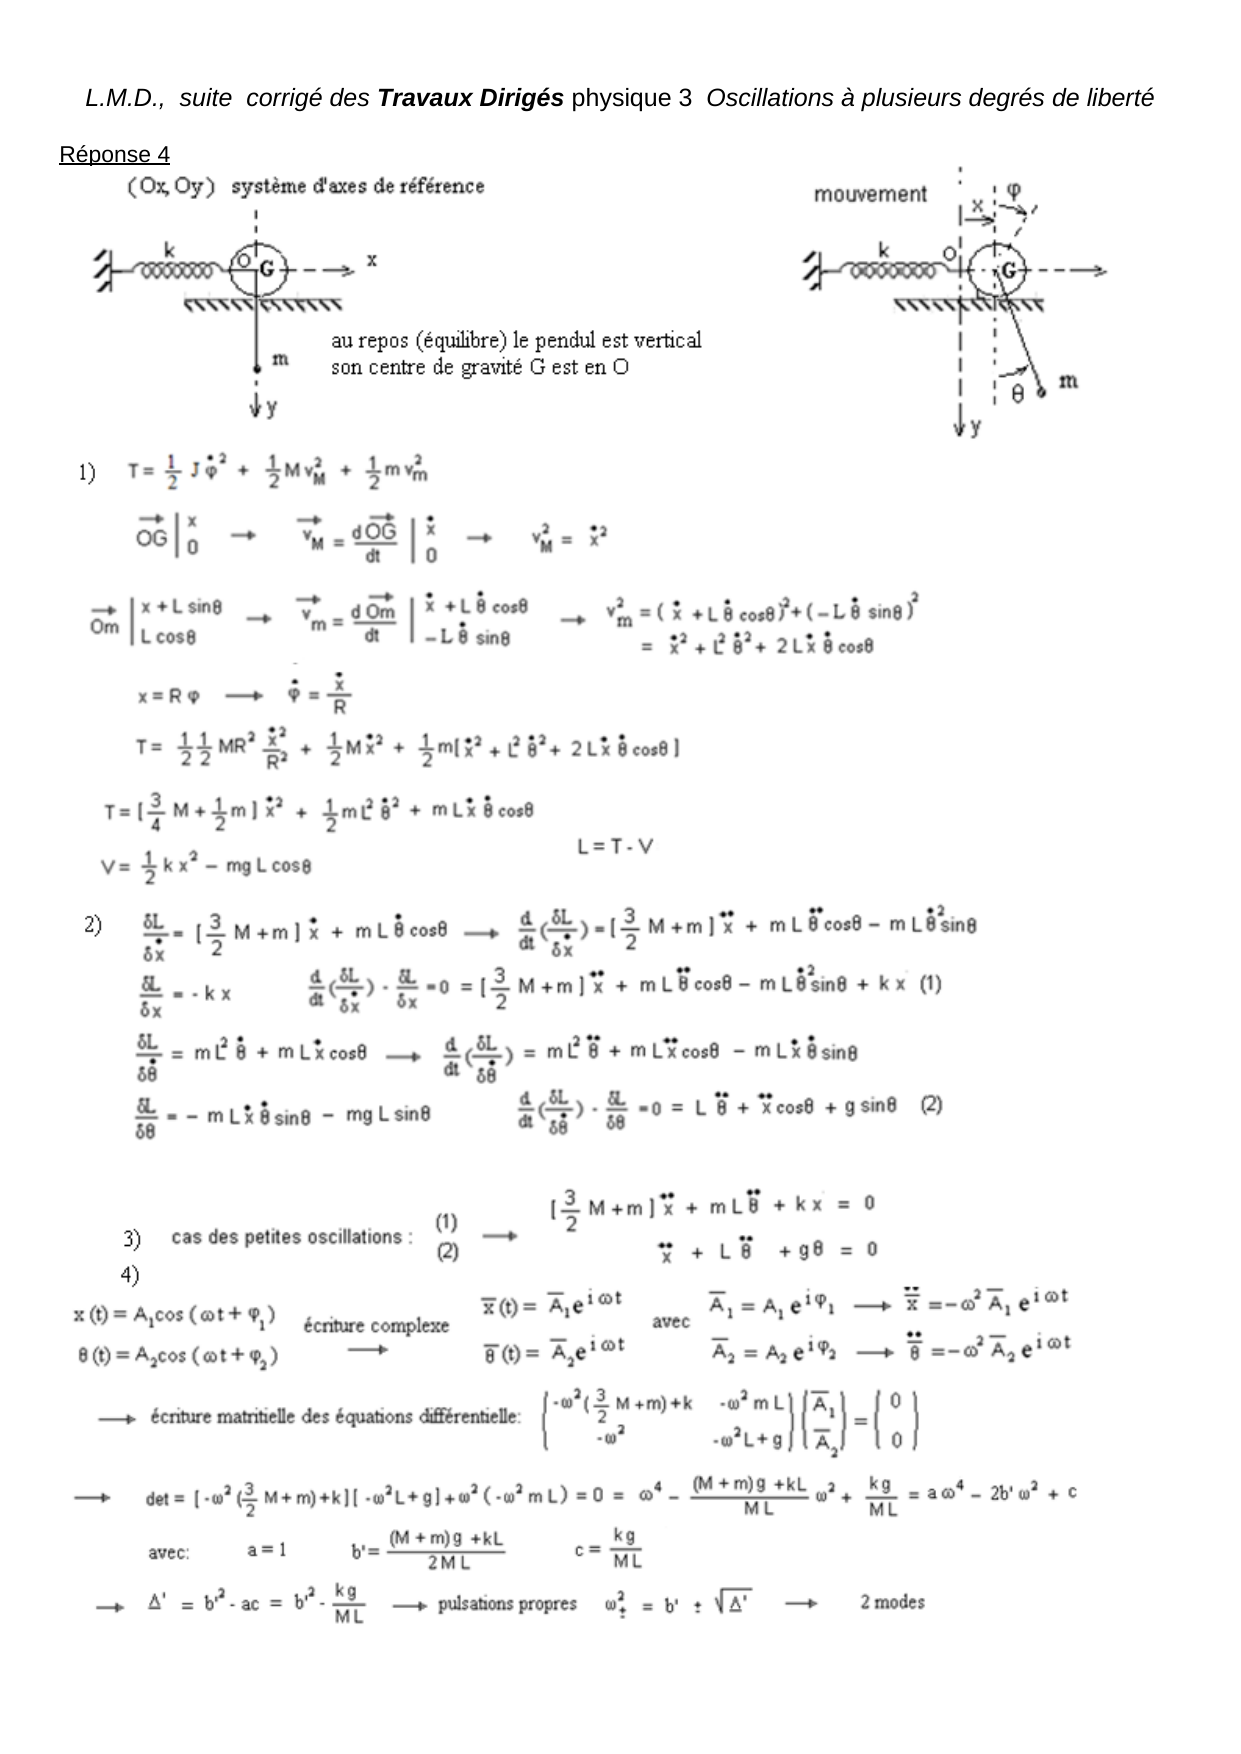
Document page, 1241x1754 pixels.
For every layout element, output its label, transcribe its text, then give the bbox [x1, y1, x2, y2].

picture [59, 166, 1124, 1159]
text L.M.D., suite corrigé des Travaux Dirigés physique 3 Oscillations à plusieurs degrés de liberté [59, 83, 1181, 112]
text Réponse 4 [59, 141, 1181, 167]
picture [59, 1173, 1097, 1633]
